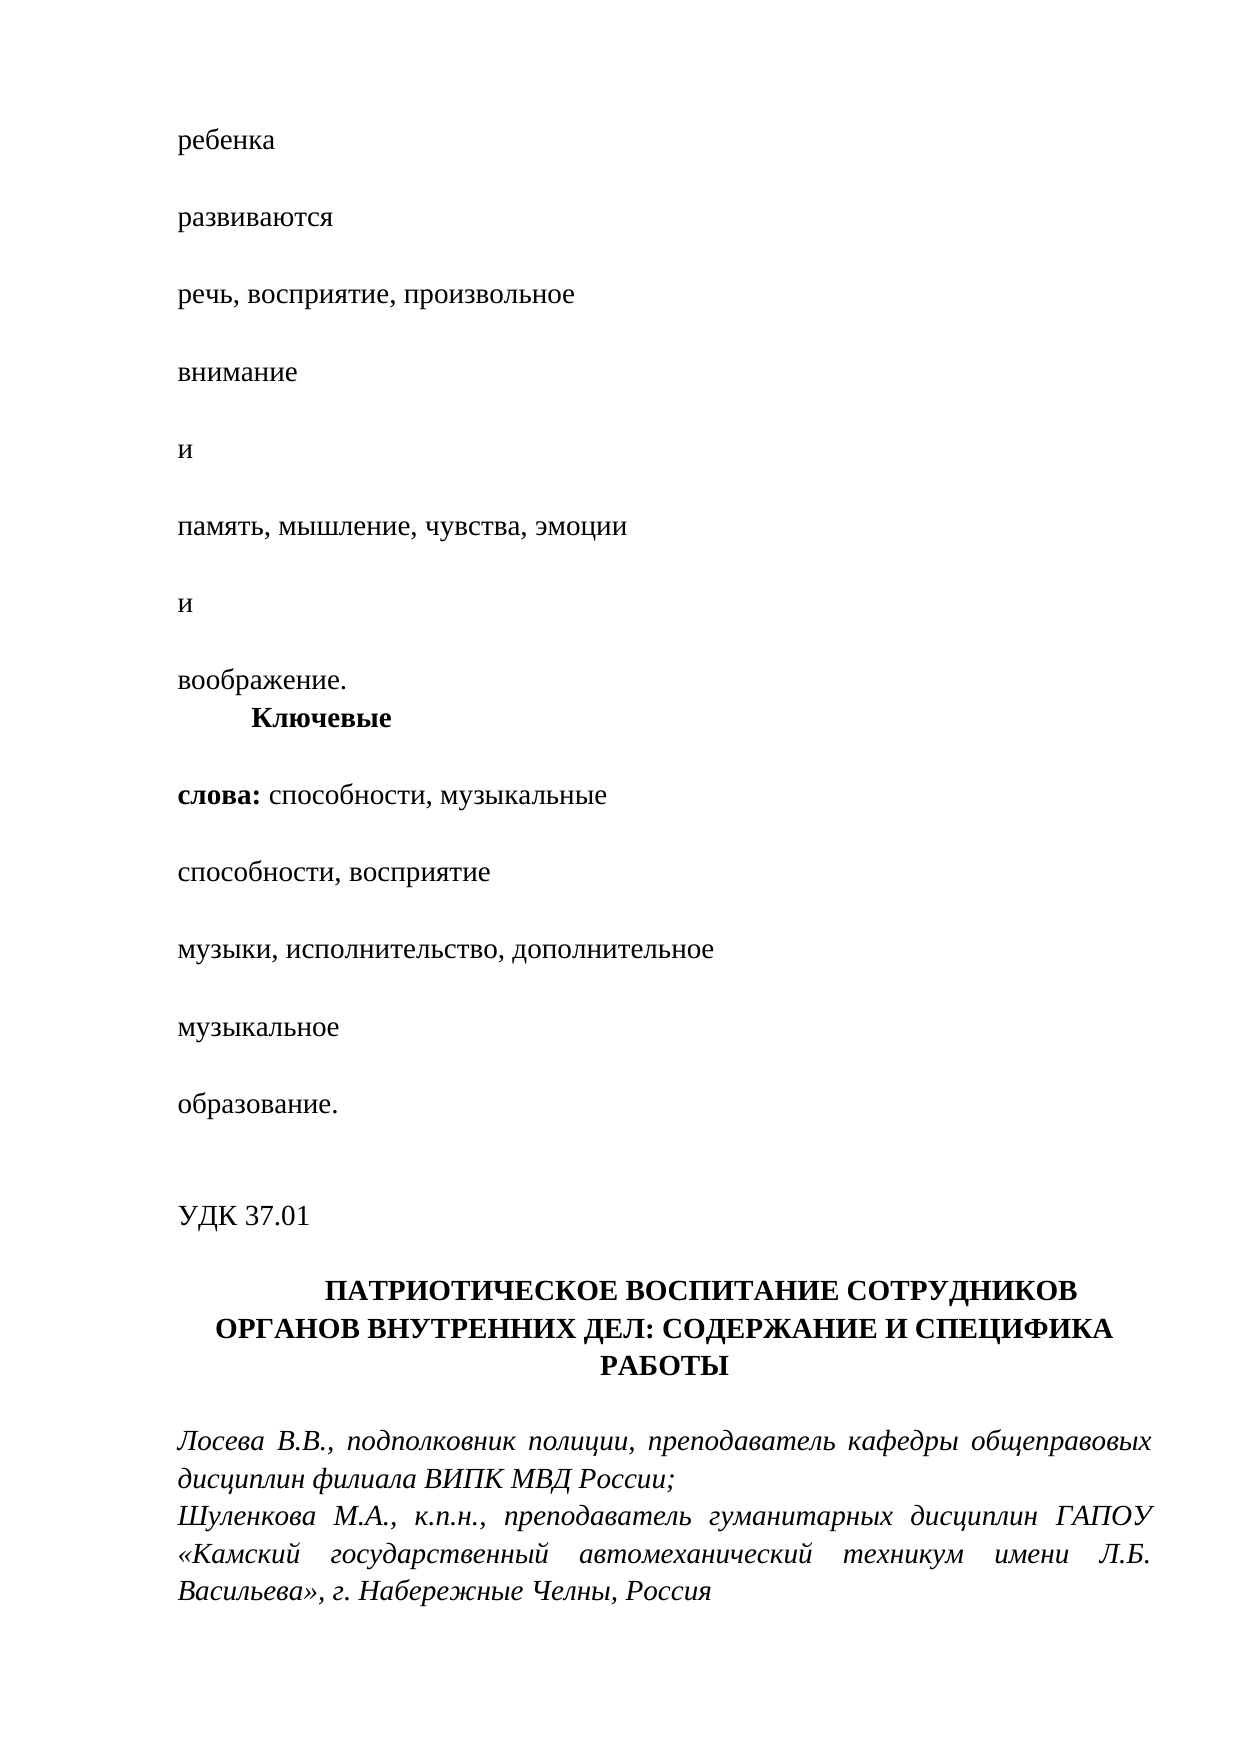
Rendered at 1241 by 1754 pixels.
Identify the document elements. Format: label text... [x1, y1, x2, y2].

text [177, 118, 1152, 696]
text УДК 37.01 [177, 1194, 1152, 1232]
text Ключевые ‏ㅤ слова: способности, музыкальные ‏ㅤ способности, восприятие ‏ㅤ музыки, исполнительство, дополнительное ‏ㅤ музыкальное ‏ㅤ образование. [177, 696, 1152, 1119]
text Лосева В.В., подполковник полиции, преподаватель кафедры общеправовых дисциплин филиала ВИПК МВД России; [177, 1419, 1152, 1494]
text Шуленкова М.А., к.п.н., преподаватель гуманитарных дисциплин ГАПОУ «Камский государственный автомеханический техникум имени Л.Б. Васильева», г. Набережные Челны, Россия [177, 1494, 1152, 1607]
text ПАТРИОТИЧЕСКОЕ ВОСПИТАНИЕ СОТРУДНИКОВ ОРГАНОВ ВНУТРЕННИХ ДЕЛ: СОДЕРЖАНИЕ И СПЕЦИФИКА РАБОТЫ [177, 1269, 1152, 1382]
